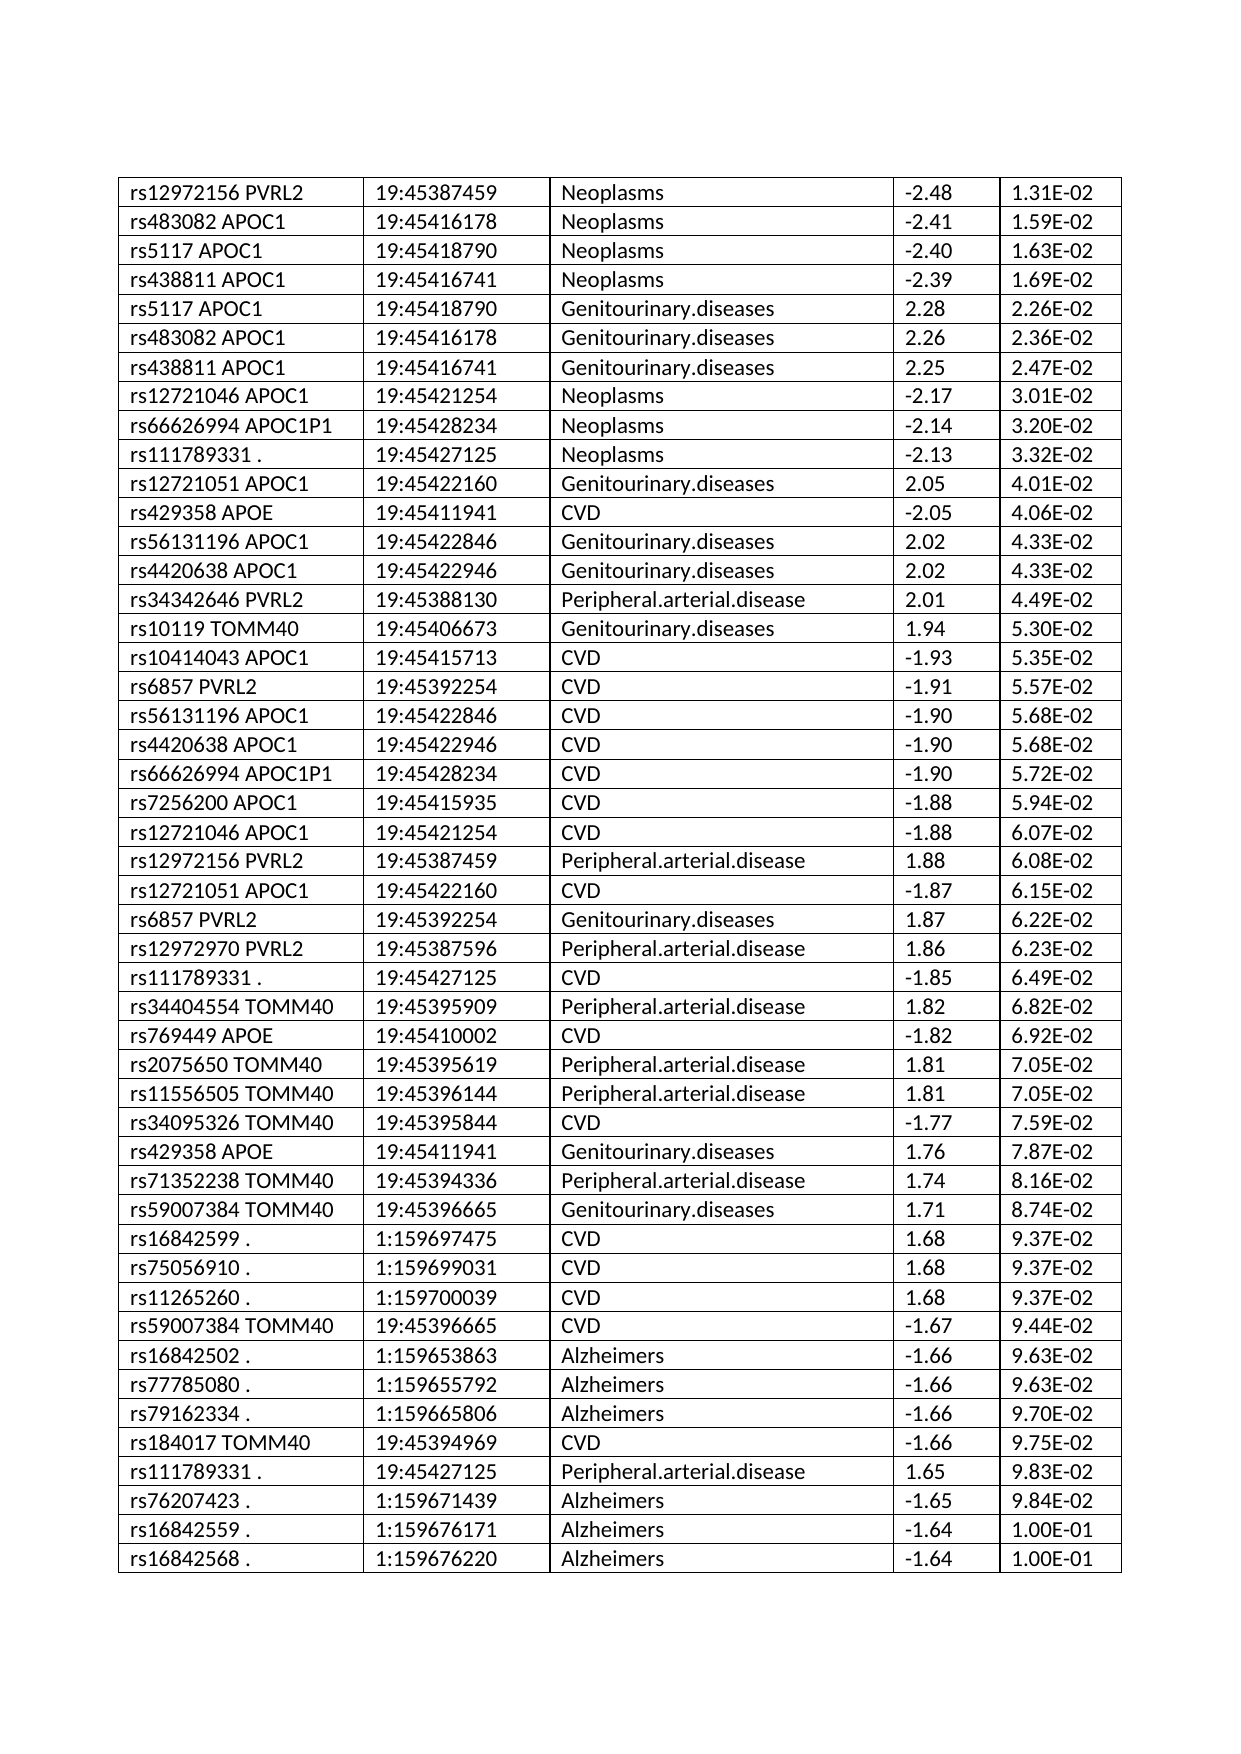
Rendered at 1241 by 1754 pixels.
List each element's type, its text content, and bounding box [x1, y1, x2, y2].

table_cell 1.81 [894, 1050, 999, 1078]
table_cell 1:159671439 [364, 1486, 549, 1514]
table_cell 7.05E-02 [1001, 1079, 1121, 1107]
table_cell Genitourinary.diseases [551, 905, 893, 933]
table_cell 19:45415935 [364, 789, 549, 817]
table_cell 5.68E-02 [1001, 730, 1121, 758]
table_cell -2.14 [894, 411, 999, 439]
table_cell 19:45416741 [364, 265, 549, 293]
table_cell Peripheral.arterial.disease [551, 1079, 893, 1107]
table_cell 1.00E-01 [1001, 1515, 1121, 1543]
table_cell -2.40 [894, 236, 999, 264]
table_cell Alzheimers [551, 1341, 893, 1369]
table_cell 6.23E-02 [1001, 934, 1121, 962]
table_cell 6.92E-02 [1001, 1021, 1121, 1049]
table_cell 4.01E-02 [1001, 469, 1121, 497]
table_cell -2.41 [894, 207, 999, 235]
table_cell rs438811 APOC1 [119, 265, 363, 293]
table_cell 19:45396665 [364, 1195, 549, 1223]
table_cell 19:45422160 [364, 876, 549, 904]
table_cell rs184017 TOMM40 [119, 1428, 363, 1456]
table_cell rs71352238 TOMM40 [119, 1166, 363, 1194]
table_cell 1.31E-02 [1001, 178, 1121, 206]
table_cell rs34342646 PVRL2 [119, 585, 363, 613]
table_cell rs10119 TOMM40 [119, 614, 363, 642]
table_cell 19:45392254 [364, 672, 549, 700]
table_cell rs16842568 . [119, 1544, 363, 1572]
table_cell Peripheral.arterial.disease [551, 585, 893, 613]
table_cell CVD [551, 760, 893, 787]
table_cell 1.69E-02 [1001, 265, 1121, 293]
table_cell 19:45406673 [364, 614, 549, 642]
table_cell 19:45422160 [364, 469, 549, 497]
table_cell 1.00E-01 [1001, 1544, 1121, 1572]
table_cell rs5117 APOC1 [119, 236, 363, 264]
table_cell rs4420638 APOC1 [119, 556, 363, 584]
table_cell -1.66 [894, 1428, 999, 1456]
table_cell 2.28 [894, 295, 999, 322]
table_cell rs12972156 PVRL2 [119, 178, 363, 206]
table_cell 9.70E-02 [1001, 1399, 1121, 1427]
table_cell rs16842599 . [119, 1225, 363, 1252]
table_cell rs11265260 . [119, 1283, 363, 1311]
table_cell CVD [551, 1283, 893, 1311]
table_cell rs16842502 . [119, 1341, 363, 1369]
table_cell 7.87E-02 [1001, 1137, 1121, 1165]
table_cell -1.66 [894, 1399, 999, 1427]
table_cell Neoplasms [551, 440, 893, 468]
table_cell Neoplasms [551, 207, 893, 235]
table_cell -1.88 [894, 789, 999, 817]
table_cell rs438811 APOC1 [119, 353, 363, 381]
table_cell 1:159700039 [364, 1283, 549, 1311]
table_cell 19:45395909 [364, 992, 549, 1020]
table_cell rs66626994 APOC1P1 [119, 411, 363, 439]
table_cell -2.13 [894, 440, 999, 468]
table_cell 1:159653863 [364, 1341, 549, 1369]
table_cell CVD [551, 701, 893, 729]
table_cell 1.68 [894, 1283, 999, 1311]
table_cell rs12721046 APOC1 [119, 818, 363, 846]
table_cell rs12721051 APOC1 [119, 876, 363, 904]
table_cell 19:45422846 [364, 701, 549, 729]
table_cell 19:45421254 [364, 382, 549, 410]
table_cell -2.17 [894, 382, 999, 410]
table_cell 9.84E-02 [1001, 1486, 1121, 1514]
table_cell 1:159697475 [364, 1225, 549, 1252]
table_cell rs429358 APOE [119, 498, 363, 526]
table_cell 9.44E-02 [1001, 1312, 1121, 1340]
table_cell -1.91 [894, 672, 999, 700]
table_cell rs11556505 TOMM40 [119, 1079, 363, 1107]
table_cell CVD [551, 1021, 893, 1049]
table_cell 19:45411941 [364, 1137, 549, 1165]
table_cell 6.82E-02 [1001, 992, 1121, 1020]
table_cell 5.35E-02 [1001, 643, 1121, 671]
table_cell 1:159699031 [364, 1254, 549, 1282]
table_cell Genitourinary.diseases [551, 614, 893, 642]
table_cell Alzheimers [551, 1515, 893, 1543]
table_cell 19:45395619 [364, 1050, 549, 1078]
table_cell rs12721046 APOC1 [119, 382, 363, 410]
table_cell rs34095326 TOMM40 [119, 1108, 363, 1136]
table_cell Alzheimers [551, 1370, 893, 1398]
table_cell Genitourinary.diseases [551, 324, 893, 352]
table_cell 2.47E-02 [1001, 353, 1121, 381]
table_cell 19:45396144 [364, 1079, 549, 1107]
table_cell 19:45415713 [364, 643, 549, 671]
table_cell 1:159665806 [364, 1399, 549, 1427]
table_cell rs77785080 . [119, 1370, 363, 1398]
table_cell rs12721051 APOC1 [119, 469, 363, 497]
table_cell 19:45421254 [364, 818, 549, 846]
table_cell Peripheral.arterial.disease [551, 847, 893, 875]
table_cell rs769449 APOE [119, 1021, 363, 1049]
table_cell 3.01E-02 [1001, 382, 1121, 410]
table_cell 7.59E-02 [1001, 1108, 1121, 1136]
table_cell 9.37E-02 [1001, 1254, 1121, 1282]
table_cell 2.05 [894, 469, 999, 497]
table_cell -1.66 [894, 1341, 999, 1369]
table_cell Genitourinary.diseases [551, 1195, 893, 1223]
table_cell 19:45411941 [364, 498, 549, 526]
table_cell 1.76 [894, 1137, 999, 1165]
table_cell Genitourinary.diseases [551, 295, 893, 322]
table_cell 19:45396665 [364, 1312, 549, 1340]
table_cell 1.59E-02 [1001, 207, 1121, 235]
table_cell CVD [551, 1108, 893, 1136]
table_cell 4.33E-02 [1001, 556, 1121, 584]
table_cell -2.48 [894, 178, 999, 206]
table_cell -1.66 [894, 1370, 999, 1398]
table_cell 7.05E-02 [1001, 1050, 1121, 1078]
table_cell rs76207423 . [119, 1486, 363, 1514]
table_cell 19:45422846 [364, 527, 549, 555]
table_cell rs4420638 APOC1 [119, 730, 363, 758]
table_cell -1.88 [894, 818, 999, 846]
table_cell 19:45416178 [364, 207, 549, 235]
table_cell 5.94E-02 [1001, 789, 1121, 817]
table_cell 8.16E-02 [1001, 1166, 1121, 1194]
table_cell rs79162334 . [119, 1399, 363, 1427]
table_cell 19:45395844 [364, 1108, 549, 1136]
table_cell 1.82 [894, 992, 999, 1020]
table_cell Genitourinary.diseases [551, 469, 893, 497]
table_cell Alzheimers [551, 1399, 893, 1427]
table_cell -1.82 [894, 1021, 999, 1049]
table_cell Alzheimers [551, 1544, 893, 1572]
table_cell 1.68 [894, 1254, 999, 1282]
table_cell 1.74 [894, 1166, 999, 1194]
table_cell 1.81 [894, 1079, 999, 1107]
table_cell 1:159655792 [364, 1370, 549, 1398]
table_cell 19:45428234 [364, 760, 549, 787]
table_cell Peripheral.arterial.disease [551, 1457, 893, 1485]
table_cell Alzheimers [551, 1486, 893, 1514]
table_cell 9.37E-02 [1001, 1283, 1121, 1311]
table_cell 19:45428234 [364, 411, 549, 439]
table_cell Neoplasms [551, 236, 893, 264]
table_cell rs6857 PVRL2 [119, 905, 363, 933]
table_cell 19:45387596 [364, 934, 549, 962]
table_cell CVD [551, 672, 893, 700]
table_cell rs10414043 APOC1 [119, 643, 363, 671]
table_cell Genitourinary.diseases [551, 556, 893, 584]
table_cell 2.01 [894, 585, 999, 613]
table_cell 19:45422946 [364, 556, 549, 584]
table_cell 19:45418790 [364, 295, 549, 322]
table_cell 1.94 [894, 614, 999, 642]
table_cell -1.87 [894, 876, 999, 904]
table_cell rs12972970 PVRL2 [119, 934, 363, 962]
table_cell CVD [551, 1312, 893, 1340]
table_cell CVD [551, 876, 893, 904]
table_cell rs6857 PVRL2 [119, 672, 363, 700]
table_cell -1.93 [894, 643, 999, 671]
table_cell 1.65 [894, 1457, 999, 1485]
table_cell rs111789331 . [119, 440, 363, 468]
table_cell rs12972156 PVRL2 [119, 847, 363, 875]
table_cell Peripheral.arterial.disease [551, 1050, 893, 1078]
table_cell 1.88 [894, 847, 999, 875]
table_cell Neoplasms [551, 265, 893, 293]
table_cell 4.06E-02 [1001, 498, 1121, 526]
table_cell rs7256200 APOC1 [119, 789, 363, 817]
table_cell 1:159676171 [364, 1515, 549, 1543]
table_cell 6.22E-02 [1001, 905, 1121, 933]
table_cell rs483082 APOC1 [119, 207, 363, 235]
table_cell 1.71 [894, 1195, 999, 1223]
table_cell rs56131196 APOC1 [119, 527, 363, 555]
table_cell Neoplasms [551, 411, 893, 439]
table_cell 2.02 [894, 527, 999, 555]
table_cell Genitourinary.diseases [551, 353, 893, 381]
table_cell 2.25 [894, 353, 999, 381]
table_cell rs59007384 TOMM40 [119, 1312, 363, 1340]
table_cell Peripheral.arterial.disease [551, 992, 893, 1020]
table_cell 19:45387459 [364, 847, 549, 875]
table_cell 19:45422946 [364, 730, 549, 758]
table_cell 2.36E-02 [1001, 324, 1121, 352]
table_cell -1.64 [894, 1515, 999, 1543]
table_cell 1:159676220 [364, 1544, 549, 1572]
table_cell 5.68E-02 [1001, 701, 1121, 729]
table_cell Peripheral.arterial.disease [551, 934, 893, 962]
table_cell 5.57E-02 [1001, 672, 1121, 700]
table_cell rs16842559 . [119, 1515, 363, 1543]
table_cell CVD [551, 818, 893, 846]
table_cell rs75056910 . [119, 1254, 363, 1282]
table_cell 19:45388130 [364, 585, 549, 613]
table_cell 2.26E-02 [1001, 295, 1121, 322]
table_cell -1.77 [894, 1108, 999, 1136]
table_cell 19:45416178 [364, 324, 549, 352]
table_cell -2.05 [894, 498, 999, 526]
table_cell 4.49E-02 [1001, 585, 1121, 613]
table_cell 6.07E-02 [1001, 818, 1121, 846]
table_cell 19:45427125 [364, 963, 549, 991]
table_cell 6.49E-02 [1001, 963, 1121, 991]
table_cell CVD [551, 789, 893, 817]
table_cell 19:45394969 [364, 1428, 549, 1456]
table_cell -1.65 [894, 1486, 999, 1514]
table_cell -1.90 [894, 730, 999, 758]
table_cell 19:45394336 [364, 1166, 549, 1194]
table_cell 9.63E-02 [1001, 1341, 1121, 1369]
table_cell Genitourinary.diseases [551, 527, 893, 555]
table_cell 9.83E-02 [1001, 1457, 1121, 1485]
table_cell 19:45410002 [364, 1021, 549, 1049]
table_cell 19:45387459 [364, 178, 549, 206]
table_cell 6.08E-02 [1001, 847, 1121, 875]
table_cell -1.90 [894, 701, 999, 729]
table_cell CVD [551, 1225, 893, 1252]
table_cell rs111789331 . [119, 963, 363, 991]
table_cell rs66626994 APOC1P1 [119, 760, 363, 787]
table_cell 3.20E-02 [1001, 411, 1121, 439]
table_cell 9.63E-02 [1001, 1370, 1121, 1398]
table_cell CVD [551, 643, 893, 671]
table_cell 1.87 [894, 905, 999, 933]
table_cell 8.74E-02 [1001, 1195, 1121, 1223]
table_cell 6.15E-02 [1001, 876, 1121, 904]
table_cell rs2075650 TOMM40 [119, 1050, 363, 1078]
table_cell -1.85 [894, 963, 999, 991]
table_cell rs34404554 TOMM40 [119, 992, 363, 1020]
table_cell 19:45392254 [364, 905, 549, 933]
table_cell 1.86 [894, 934, 999, 962]
table_cell rs483082 APOC1 [119, 324, 363, 352]
table_cell Neoplasms [551, 382, 893, 410]
table_cell rs59007384 TOMM40 [119, 1195, 363, 1223]
table_cell 3.32E-02 [1001, 440, 1121, 468]
table_cell 5.72E-02 [1001, 760, 1121, 787]
table_cell Genitourinary.diseases [551, 1137, 893, 1165]
table_cell CVD [551, 730, 893, 758]
table_cell Neoplasms [551, 178, 893, 206]
table_cell 2.02 [894, 556, 999, 584]
table_cell 2.26 [894, 324, 999, 352]
table_cell rs429358 APOE [119, 1137, 363, 1165]
table_cell 19:45416741 [364, 353, 549, 381]
table_cell -1.64 [894, 1544, 999, 1572]
table_cell CVD [551, 1254, 893, 1282]
table_cell -1.90 [894, 760, 999, 787]
table_cell rs111789331 . [119, 1457, 363, 1485]
table_cell Peripheral.arterial.disease [551, 1166, 893, 1194]
table_cell 1.63E-02 [1001, 236, 1121, 264]
table_cell CVD [551, 963, 893, 991]
table_cell 9.37E-02 [1001, 1225, 1121, 1252]
table_cell -1.67 [894, 1312, 999, 1340]
table_cell CVD [551, 498, 893, 526]
table_cell 9.75E-02 [1001, 1428, 1121, 1456]
table_cell 4.33E-02 [1001, 527, 1121, 555]
table_cell 19:45418790 [364, 236, 549, 264]
table_cell 19:45427125 [364, 440, 549, 468]
table_cell rs5117 APOC1 [119, 295, 363, 322]
table_cell 5.30E-02 [1001, 614, 1121, 642]
table_cell CVD [551, 1428, 893, 1456]
table_cell 19:45427125 [364, 1457, 549, 1485]
table_cell rs56131196 APOC1 [119, 701, 363, 729]
table_cell -2.39 [894, 265, 999, 293]
table_cell 1.68 [894, 1225, 999, 1252]
